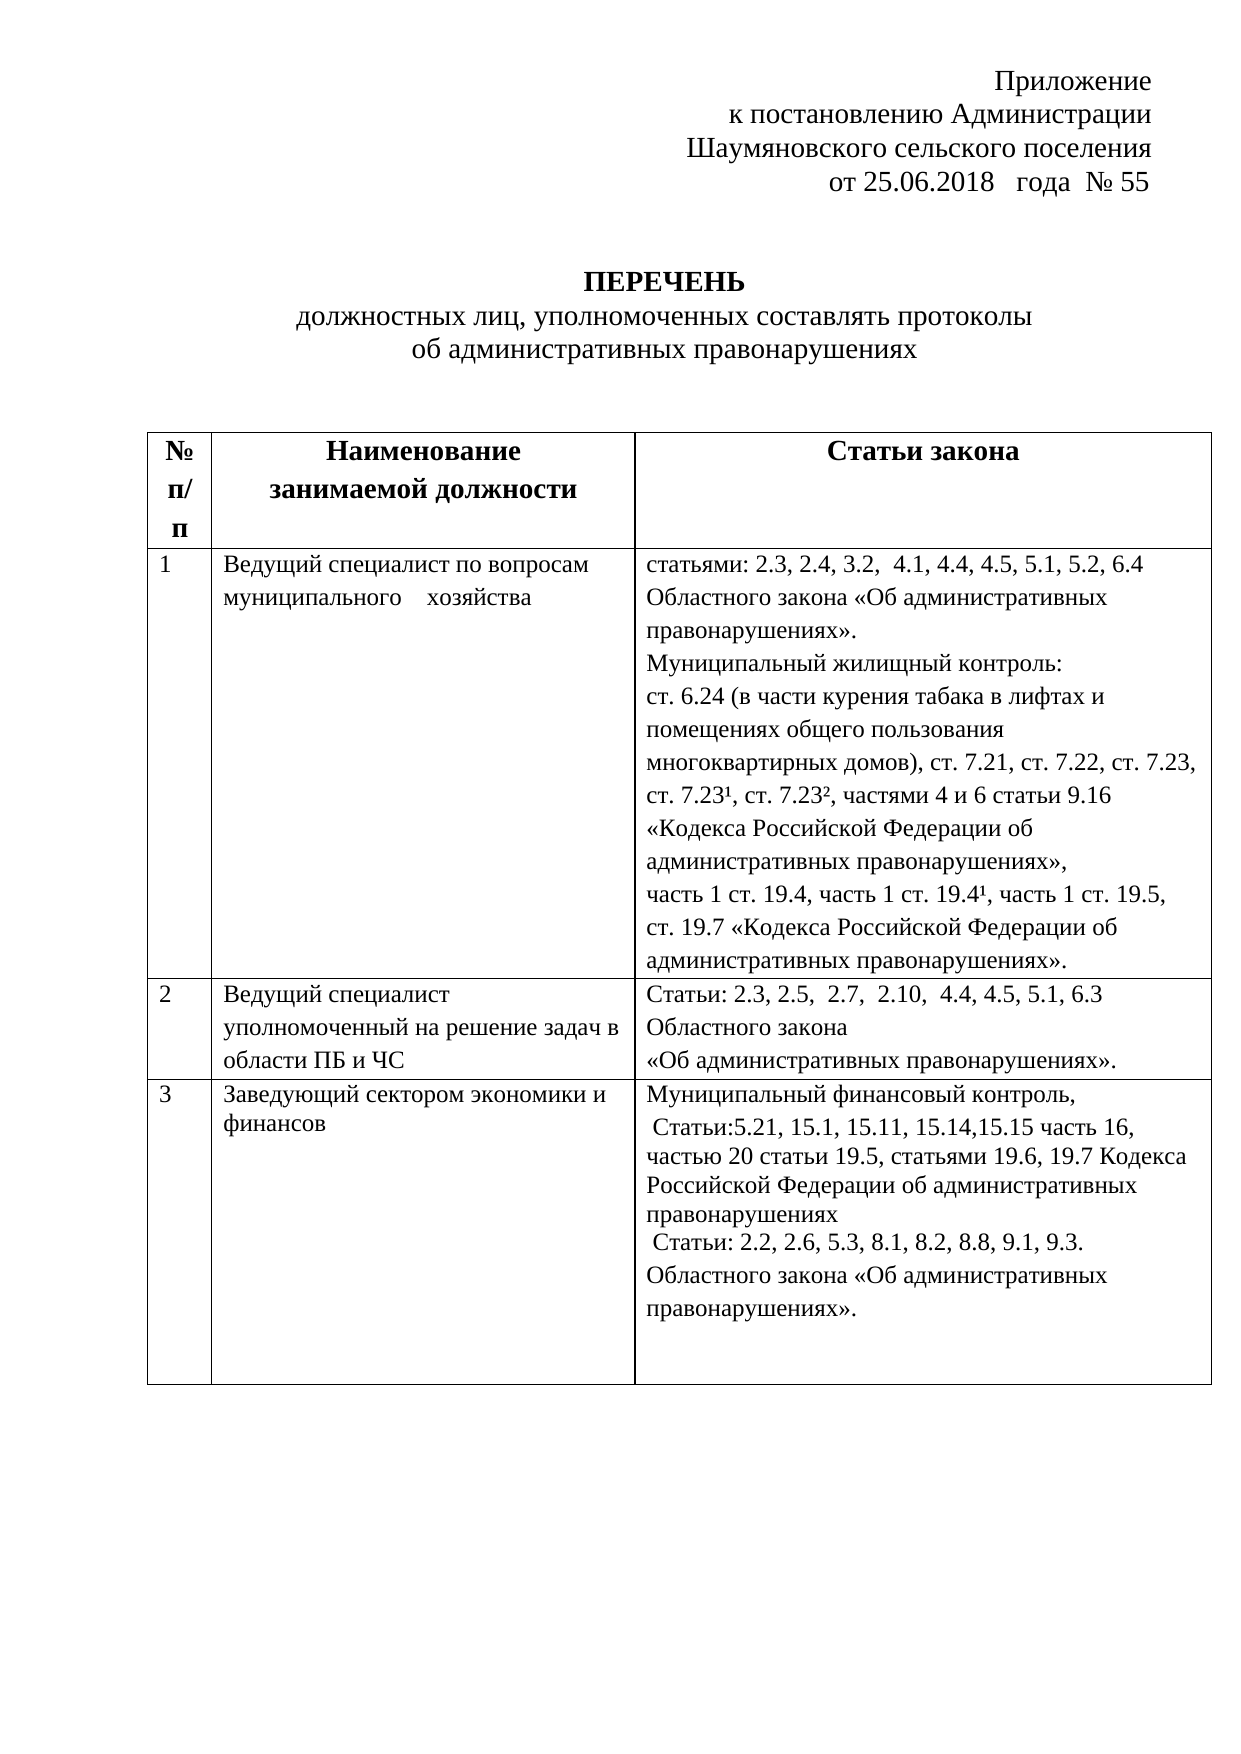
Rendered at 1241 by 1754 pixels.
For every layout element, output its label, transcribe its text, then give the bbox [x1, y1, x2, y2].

table_header № п/п [148, 433, 211, 548]
table_cell 1 [148, 549, 211, 978]
table_cell Ведущий специалист уполномоченный на решение задач в области ПБ и ЧС [212, 979, 634, 1078]
text должностных лиц, уполномоченных составлять протоколы [177, 298, 1152, 331]
text к постановлению Администрации [177, 97, 1152, 130]
text Шаумяновского сельского поселения [177, 130, 1152, 164]
table_header Наименование занимаемой должности [212, 433, 634, 548]
table_header Статьи закона [636, 433, 1211, 548]
text об административных правонарушениях [177, 331, 1152, 365]
text Приложение [177, 63, 1152, 97]
table_cell 2 [148, 979, 211, 1078]
table_cell Муниципальный финансовый контроль, Статьи:5.21, 15.1, 15.11, 15.14,15.15 часть 16, частью 20 статьи 19.5, статьями 19.6, 19.7 Кодекса Российской Федерации об административных правонарушениях Статьи: 2.2, 2.6, 5.3, 8.1, 8.2, 8.8, 9.1, 9.3. Областного закона «Об административных правонарушениях». [636, 1080, 1211, 1384]
table_cell 3 [148, 1080, 211, 1384]
table_cell Ведущий специалист по вопросам муниципального хозяйства [212, 549, 634, 978]
table_cell Заведующий сектором экономики и финансов [212, 1080, 634, 1384]
table_cell статьями: 2.3, 2.4, 3.2, 4.1, 4.4, 4.5, 5.1, 5.2, 6.4 Областного закона «Об административных правонарушениях». Муниципальный жилищный контроль: ст. 6.24 (в части курения табака в лифтах и помещениях общего пользования многоквартирных домов), ст. 7.21, ст. 7.22, ст. 7.23, ст. 7.23¹, ст. 7.23², частями 4 и 6 статьи 9.16 «Кодекса Российской Федерации об административных правонарушениях», часть 1 ст. 19.4, часть 1 ст. 19.4¹, часть 1 ст. 19.5, ст. 19.7 «Кодекса Российской Федерации об административных правонарушениях». [636, 549, 1211, 978]
text от 25.06.2018 года № 55 [177, 164, 1152, 197]
table_cell Статьи: 2.3, 2.5, 2.7, 2.10, 4.4, 4.5, 5.1, 6.3 Областного закона «Об административных правонарушениях». [636, 979, 1211, 1078]
text ПЕРЕЧЕНЬ [177, 264, 1152, 298]
